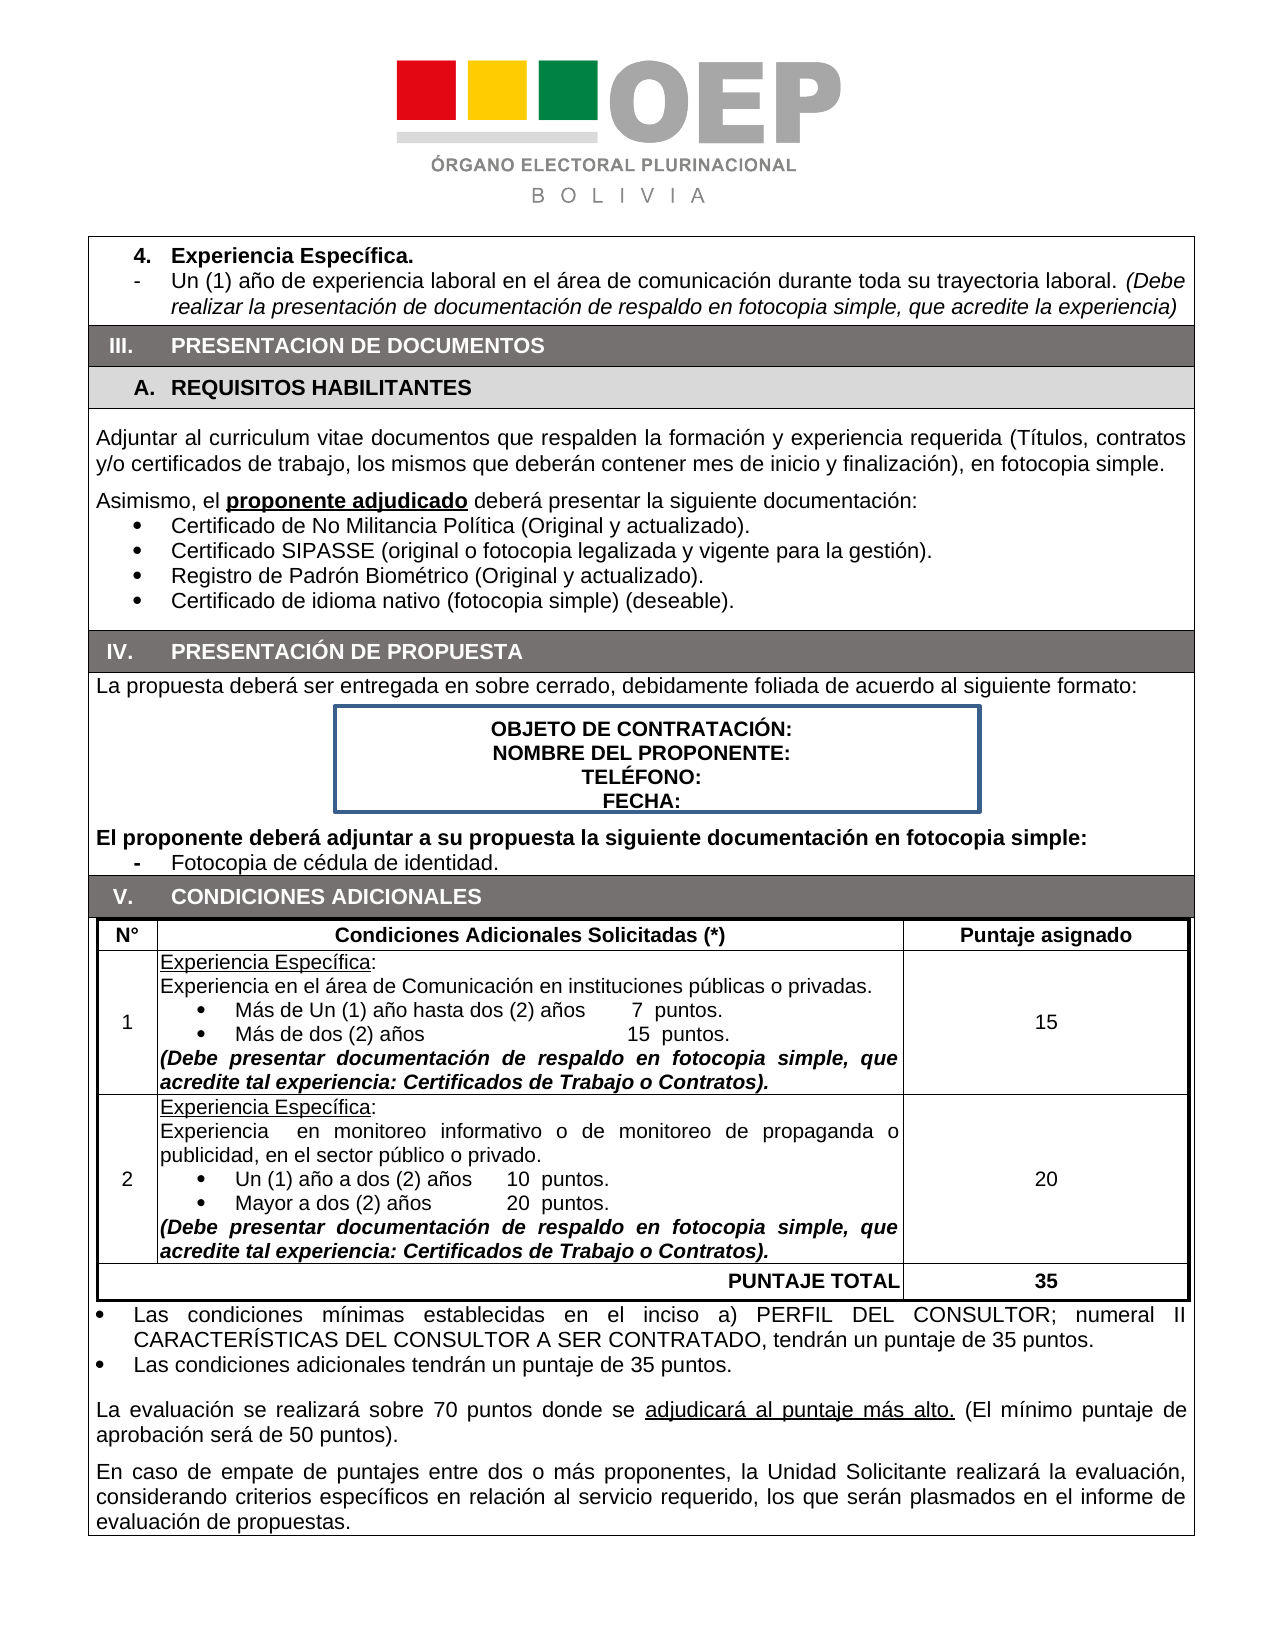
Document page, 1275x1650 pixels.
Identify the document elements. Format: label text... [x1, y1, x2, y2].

table_cell CONDICIONES ADICIONALES [89, 876, 1194, 917]
table_cell PRESENTACIÓN DE PROPUESTA [89, 631, 1194, 672]
table_cell PRESENTACION DE DOCUMENTOS [89, 326, 1194, 366]
picture [396, 60, 841, 203]
table_cell La propuesta deberá ser entregada en sobre cerrado, debidamente foliada de acuerdo al siguiente formato: OBJETO DE CONTRATACIÓN: NOMBRE DEL PROPONENTE: TELÉFONO: FECHA: El proponente deberá adjuntar a su propuesta la siguiente documentación en fotocopia simple: Fotocopia de cédula de identidad. [89, 673, 1194, 875]
table_cell Las condiciones mínimas establecidas en el inciso a) PERFIL DEL CONSULTOR; numeral II CARACTERÍSTICAS DEL CONSULTOR A SER CONTRATADO, tendrán un puntaje de 35 puntos. Las condiciones adicionales tendrán un puntaje de 35 puntos. La evaluación se realizará sobre 70 puntos donde se adjudicará al puntaje más alto. (El mínimo puntaje de aprobación será de 50 puntos). En caso de empate de puntajes entre dos o más proponentes, la Unidad Solicitante realizará la evaluación, considerando criterios específicos en relación al servicio requerido, los que serán plasmados en el informe de evaluación de propuestas. [89, 918, 1194, 1534]
table_cell REQUISITOS HABILITANTES [89, 367, 1194, 408]
table_cell Experiencia Específica. Un (1) año de experiencia laboral en el área de comunicación durante toda su trayectoria laboral. (Debe realizar la presentación de documentación de respaldo en fotocopia simple, que acredite la experiencia) [89, 237, 1194, 325]
table_cell Adjuntar al curriculum vitae documentos que respalden la formación y experiencia requerida (Títulos, contratos y/o certificados de trabajo, los mismos que deberán contener mes de inicio y finalización), en fotocopia simple. Asimismo, el proponente adjudicado deberá presentar la siguiente documentación: Certificado de No Militancia Política (Original y actualizado). Certificado SIPASSE (original o fotocopia legalizada y vigente para la gestión). Registro de Padrón Biométrico (Original y actualizado). Certificado de idioma nativo (fotocopia simple) (deseable). [89, 409, 1194, 630]
